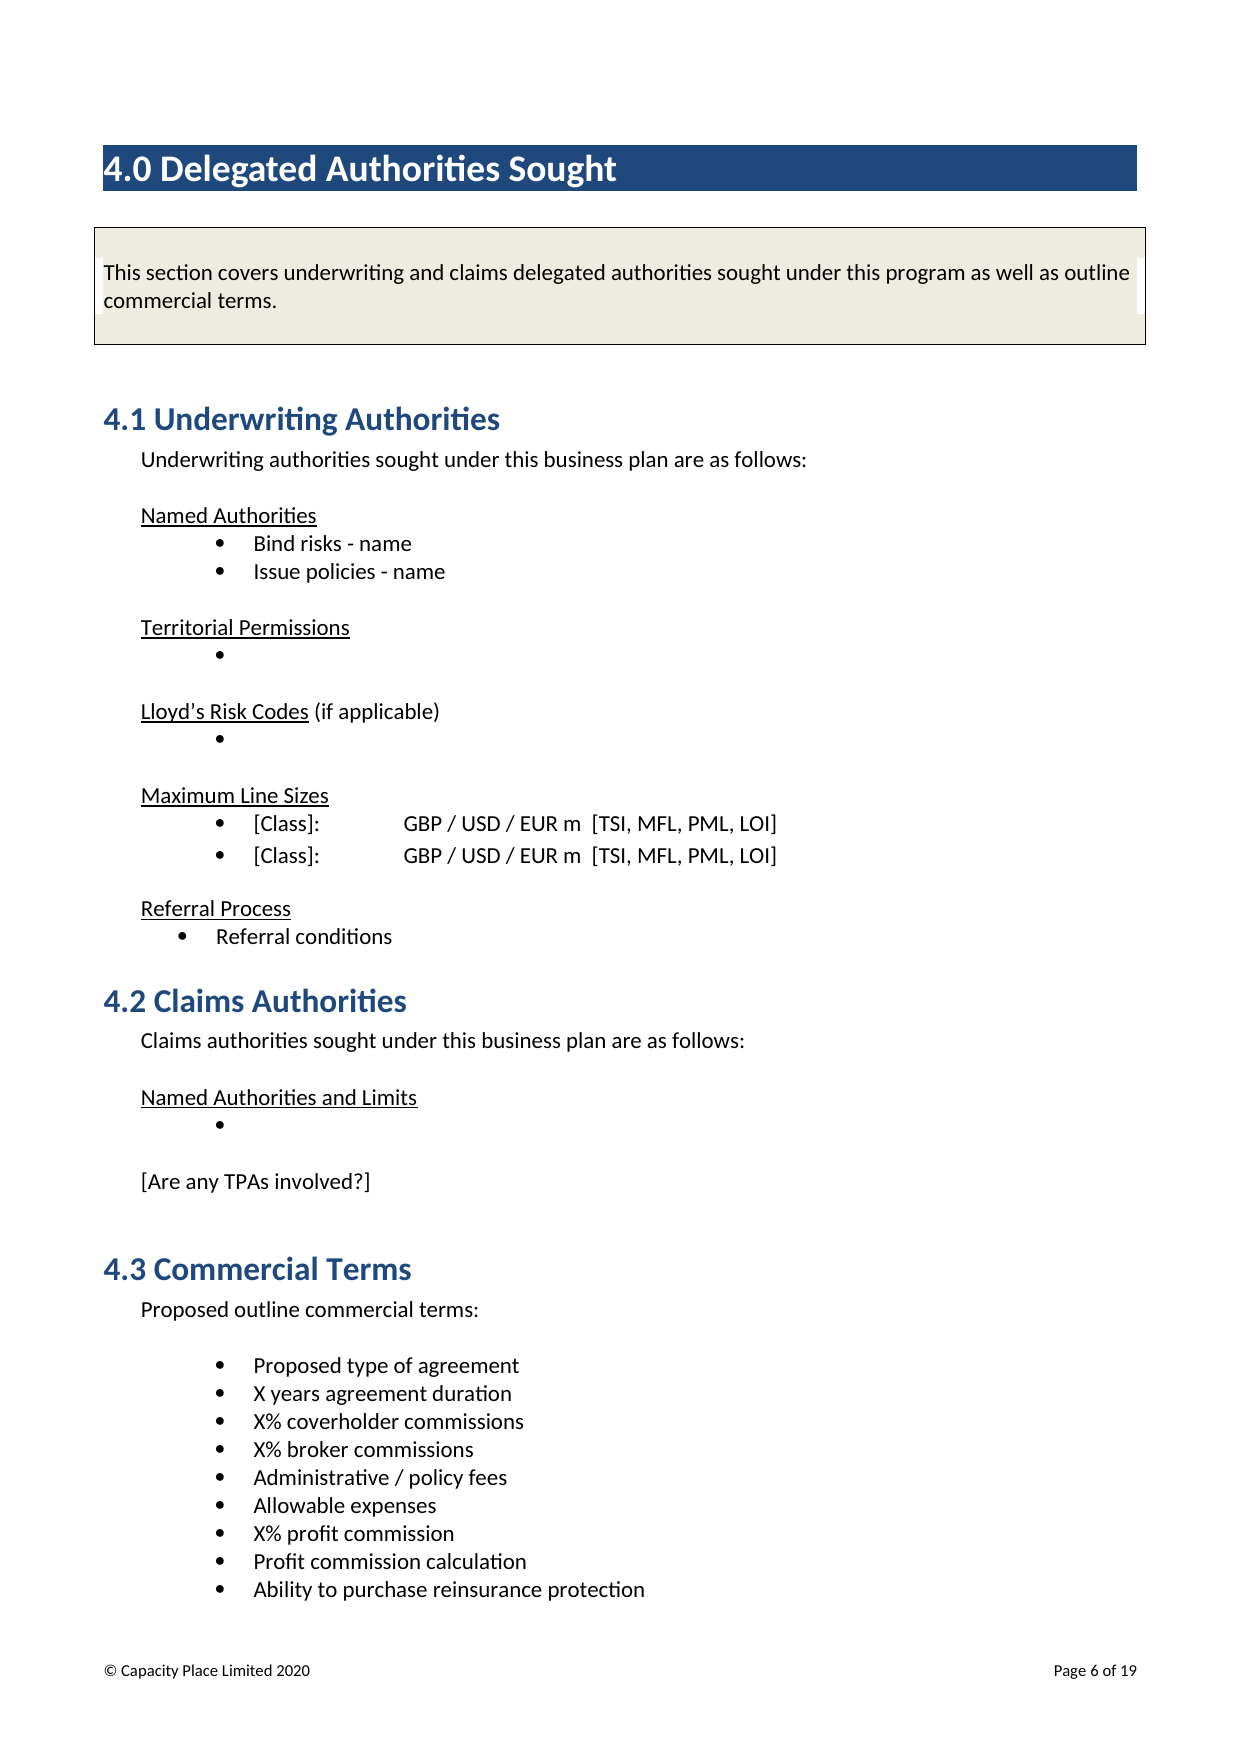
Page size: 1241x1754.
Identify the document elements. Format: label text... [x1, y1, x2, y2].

text Proposed outline commercial terms: [141, 1295, 1137, 1323]
list X% broker commissions [216, 1435, 1137, 1463]
text Referral Process [141, 894, 1137, 922]
list Proposed type of agreement [216, 1351, 1137, 1379]
text Named Authorities [141, 501, 1137, 529]
subtitle Claims Authorities [103, 980, 1137, 1020]
list Allowable expenses [216, 1491, 1137, 1519]
text Underwriting authorities sought under this business plan are as follows: [141, 445, 1137, 473]
text Maximum Line Sizes [141, 781, 1137, 809]
subtitle Delegated Authorities Sought [103, 145, 1137, 191]
text Claims authorities sought under this business plan are as follows: [141, 1027, 1137, 1055]
list [Class]: GBP / USD / EUR m [TSI, MFL, PML, LOI] [216, 809, 1137, 837]
text Lloyd’s Risk Codes (if applicable) [141, 697, 1137, 725]
subtitle Underwriting Authorities [103, 398, 1137, 439]
list Ability to purchase reinsurance protection [216, 1575, 1137, 1603]
list Administrative / policy fees [216, 1463, 1137, 1491]
subtitle Commercial Terms [103, 1248, 1137, 1288]
list Profit commission calculation [216, 1547, 1137, 1575]
list Bind risks - name [216, 529, 1137, 557]
list Issue policies - name [216, 557, 1137, 585]
list X% coverholder commissions [216, 1407, 1137, 1435]
list X% profit commission [216, 1519, 1137, 1547]
list X years agreement duration [216, 1379, 1137, 1407]
text Territorial Permissions [141, 613, 1137, 641]
text This section covers underwriting and claims delegated authorities sought under this program as well as outline commercial terms. [103, 258, 1137, 311]
text [Are any TPAs involved?] [141, 1167, 1137, 1195]
list [Class]: GBP / USD / EUR m [TSI, MFL, PML, LOI] [216, 841, 1137, 869]
list Referral conditions [178, 922, 1137, 951]
text Named Authorities and Limits [141, 1083, 1137, 1111]
